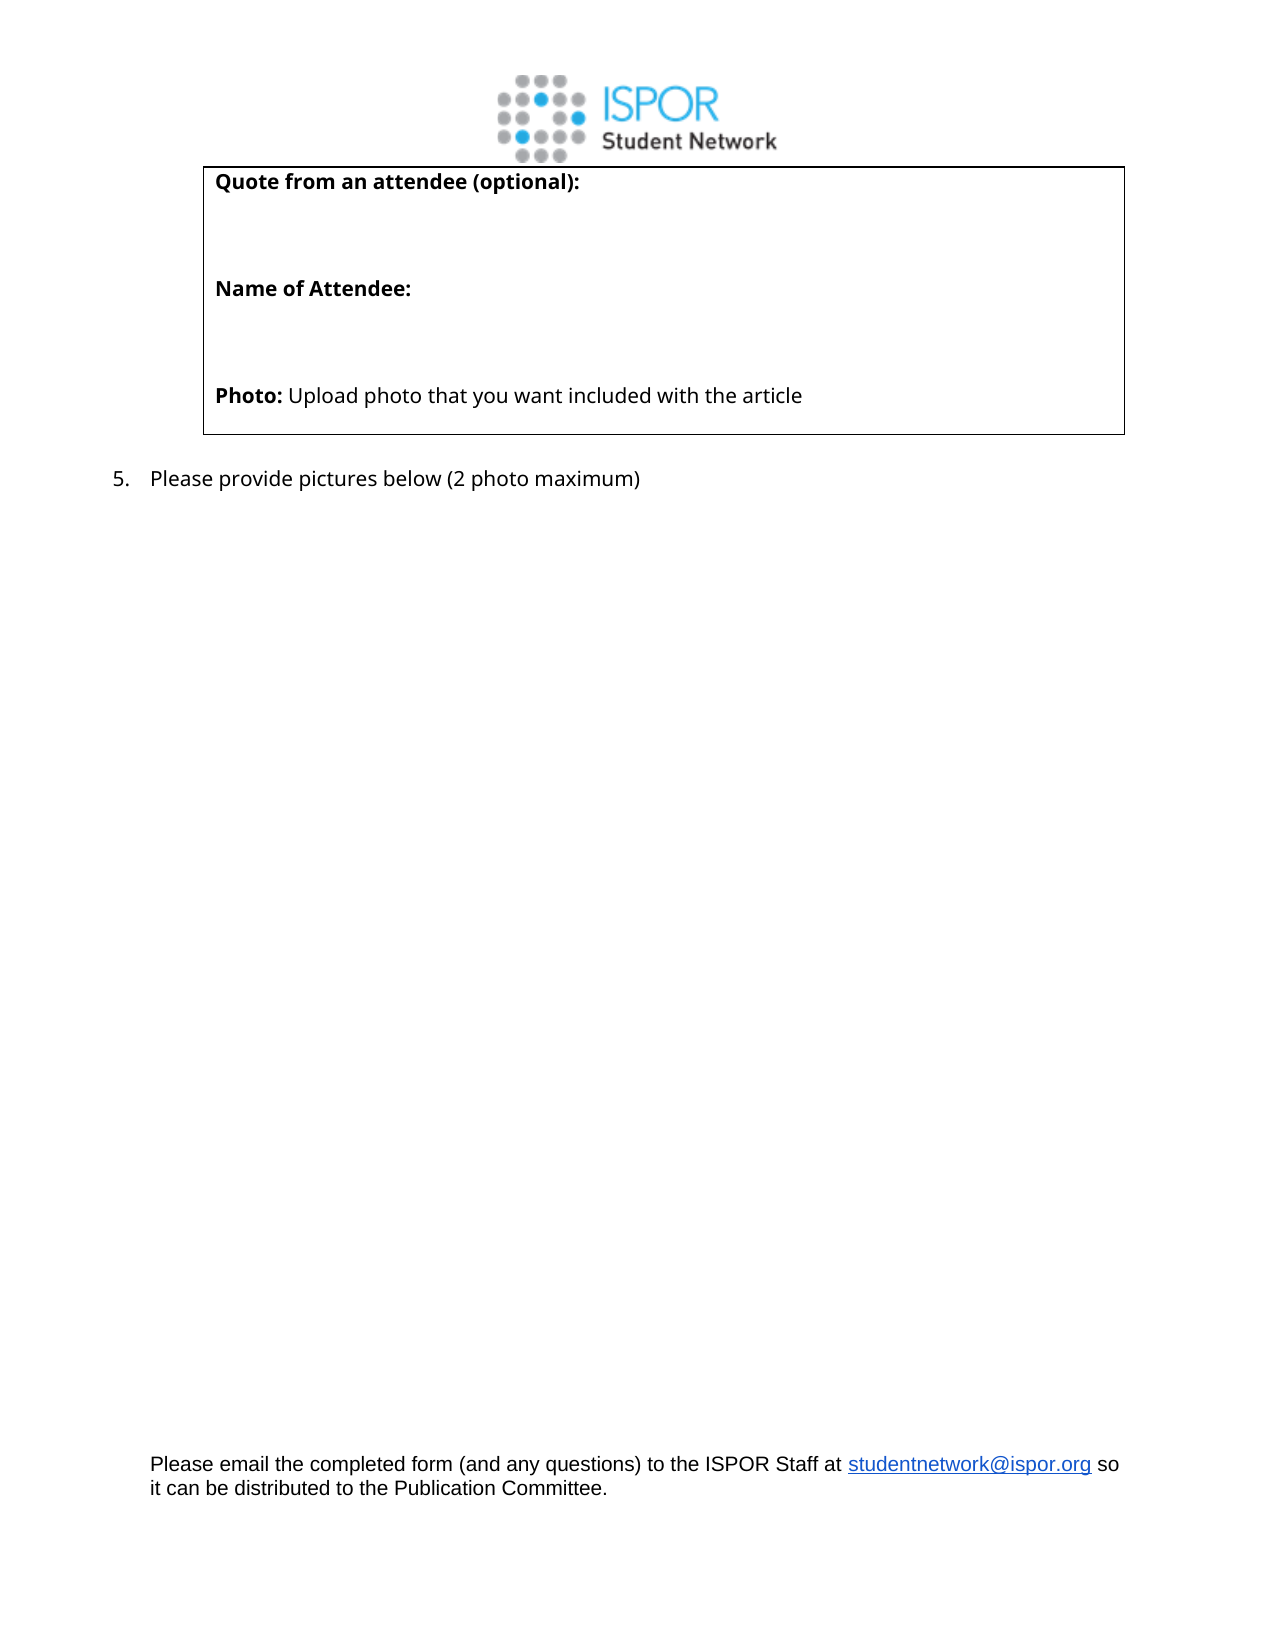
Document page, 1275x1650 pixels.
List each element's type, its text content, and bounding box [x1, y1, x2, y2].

picture [497, 75, 778, 163]
list Please provide pictures below (2 photo maximum) [112, 464, 1125, 492]
